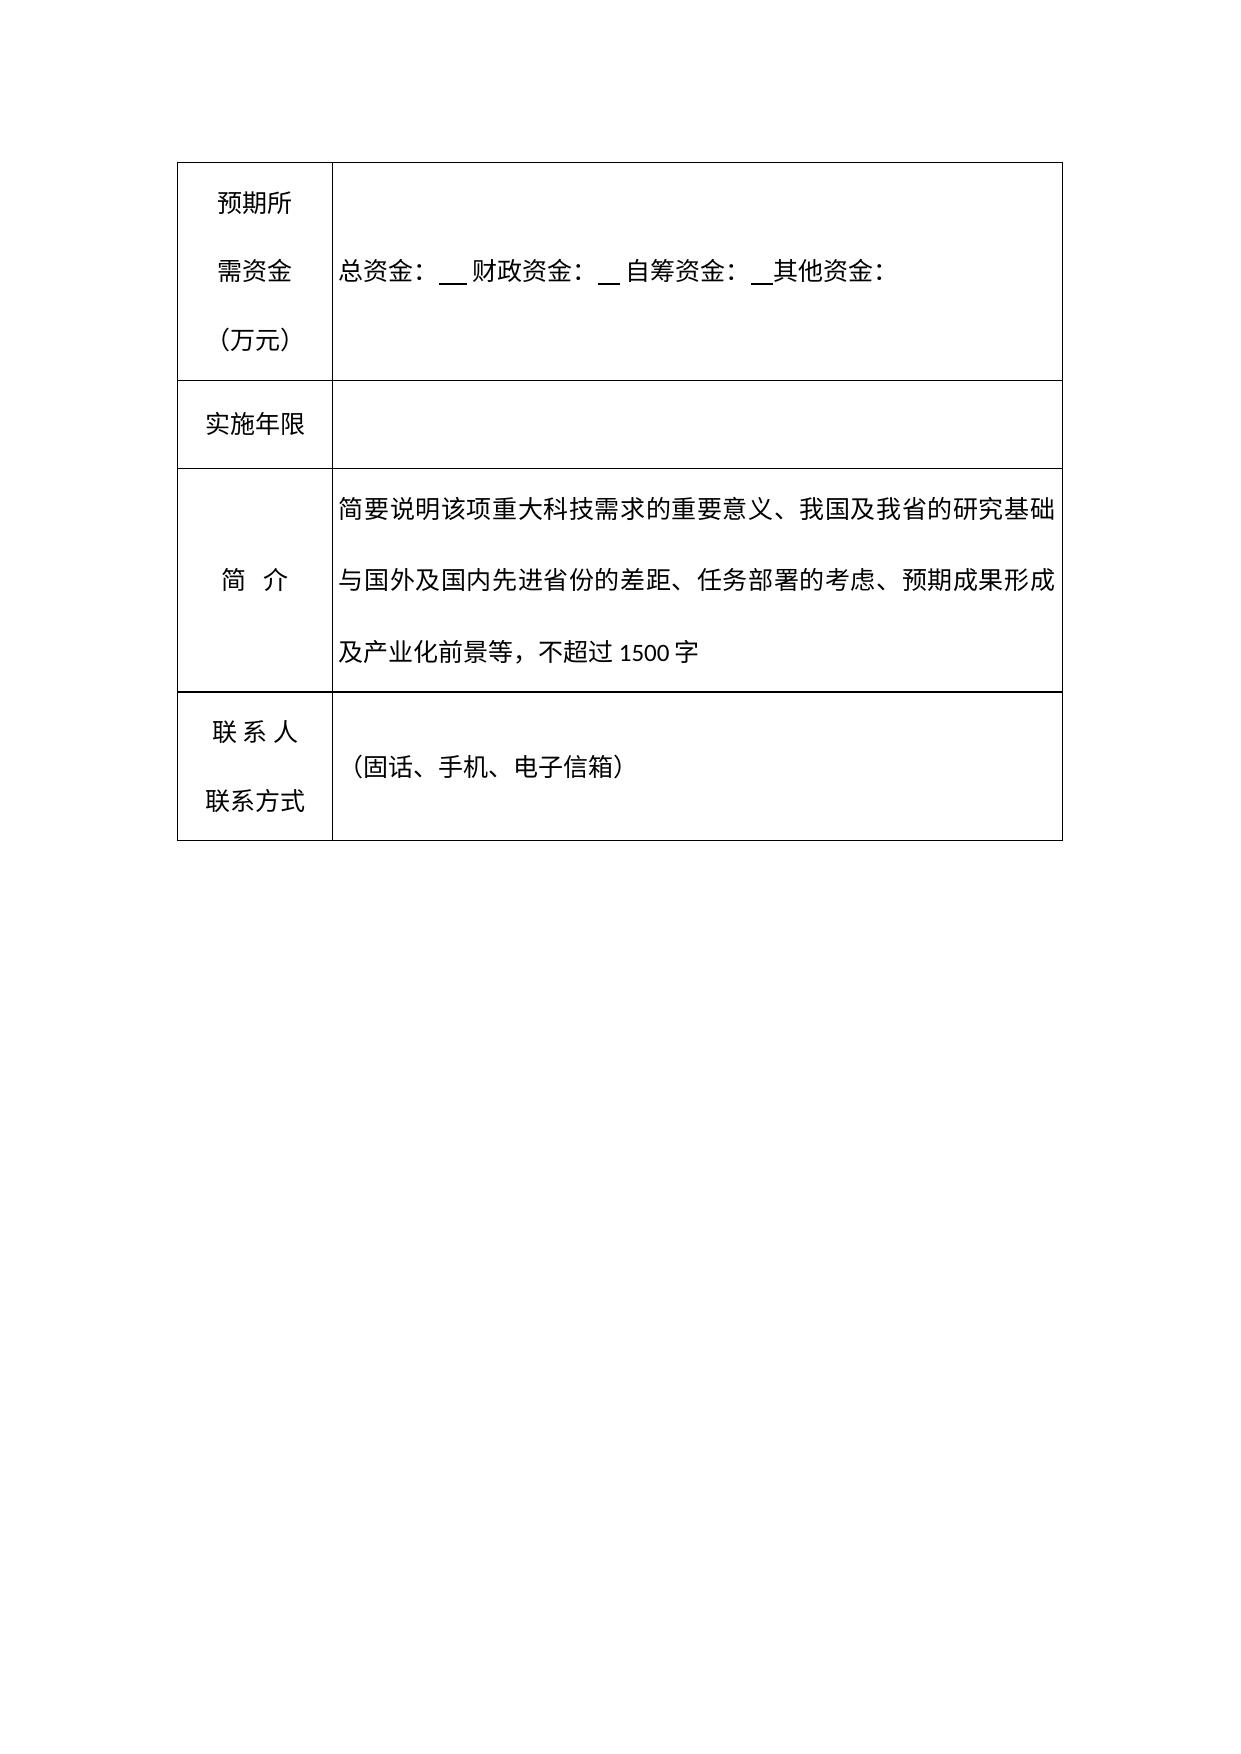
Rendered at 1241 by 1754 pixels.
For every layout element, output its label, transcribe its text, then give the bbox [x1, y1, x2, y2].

table_cell 联 系 人 联系方式 [178, 693, 332, 840]
table_cell 简 介 [178, 469, 332, 691]
table_cell （固话、手机、电子信箱） [333, 693, 1062, 840]
table_cell 预期所 需资金 （万元） [178, 163, 332, 379]
table_cell [333, 381, 1062, 468]
table_cell 总资金： 财政资金： 自筹资金： 其他资金： [333, 163, 1062, 379]
table_cell 实施年限 [178, 381, 332, 468]
table_cell 简要说明该项重大科技需求的重要意义、我国及我省的研究基础与国外及国内先进省份的差距、任务部署的考虑、预期成果形成及产业化前景等，不超过1500字 [333, 469, 1062, 691]
